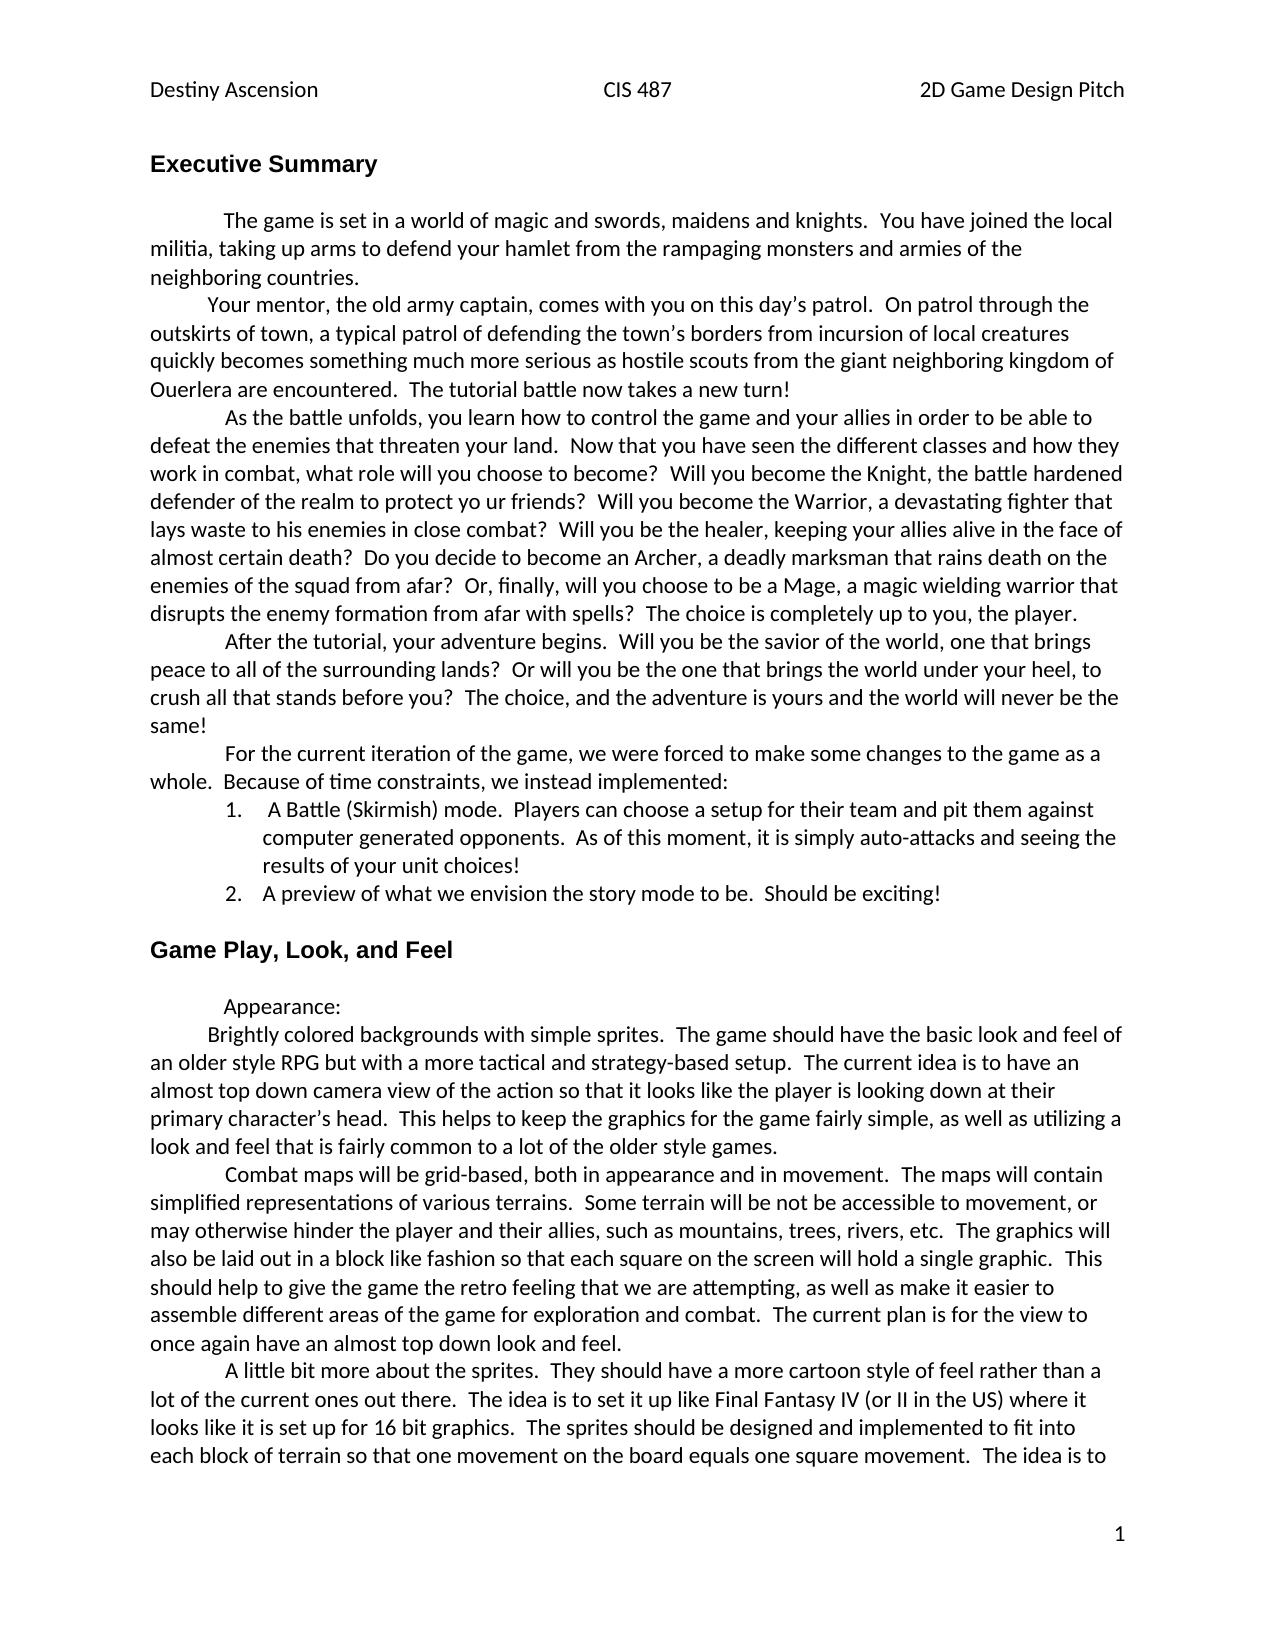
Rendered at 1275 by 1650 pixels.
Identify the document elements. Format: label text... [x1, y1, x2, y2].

text For the current iteration of the game, we were forced to make some changes to the game as a whole. Because of time constraints, we instead implemented: [150, 739, 1125, 795]
text Game Play, Look, and Feel [150, 936, 1125, 963]
text As the battle unfolds, you learn how to control the game and your allies in order to be able to defeat the enemies that threaten your land. Now that you have seen the different classes and how they work in combat, what role will you choose to become? Will you become the Knight, the battle hardened defender of the realm to protect yo ur friends? Will you become the Warrior, a devastating fighter that lays waste to his enemies in close combat? Will you be the healer, keeping your allies alive in the face of almost certain death? Do you decide to become an Archer, a deadly marksman that rains death on the enemies of the squad from afar? Or, finally, will you choose to be a Mage, a magic wielding warrior that disrupts the enemy formation from afar with spells? The choice is completely up to you, the player. [150, 403, 1125, 627]
text Appearance: [150, 992, 1125, 1020]
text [150, 1357, 1125, 1469]
text Combat maps will be grid-based, both in appearance and in movement. The maps will contain simplified representations of various terrains. Some terrain will be not be accessible to movement, or may otherwise hinder the player and their allies, such as mountains, trees, rivers, etc. The graphics will also be laid out in a block like fashion so that each square on the screen will hold a single graphic. This should help to give the game the retro feeling that we are attempting, as well as make it easier to assemble different areas of the game for exploration and combat. The current plan is for the view to once again have an almost top down look and feel. [150, 1161, 1125, 1357]
text After the tutorial, your adventure begins. Will you be the savior of the world, one that brings peace to all of the surrounding lands? Or will you be the one that brings the world under your heel, to crush all that stands before you? The choice, and the adventure is yours and the world will never be the same! [150, 627, 1125, 739]
text Your mentor, the old army captain, comes with you on this day’s patrol. On patrol through the outskirts of town, a typical patrol of defending the town’s borders from incursion of local creatures quickly becomes something much more serious as hostile scouts from the giant neighboring kingdom of Ouerlera are encountered. The tutorial battle now takes a new turn! [150, 291, 1125, 403]
list A preview of what we envision the story mode to be. Should be exciting! [225, 879, 1125, 907]
text Executive Summary [150, 150, 1125, 178]
list A Battle (Skirmish) mode. Players can choose a setup for their team and pit them against computer generated opponents. As of this moment, it is simply auto-attacks and seeing the results of your unit choices! [225, 795, 1125, 879]
text The game is set in a world of magic and swords, maidens and knights. You have joined the local militia, taking up arms to defend your hamlet from the rampaging monsters and armies of the neighboring countries. [150, 206, 1125, 291]
text Brightly colored backgrounds with simple sprites. The game should have the basic look and feel of an older style RPG but with a more tactical and strategy-based setup. The current idea is to have an almost top down camera view of the action so that it looks like the player is looking down at their primary character’s head. This helps to keep the graphics for the game fairly simple, as well as utilizing a look and feel that is fairly common to a lot of the older style games. [150, 1020, 1125, 1161]
